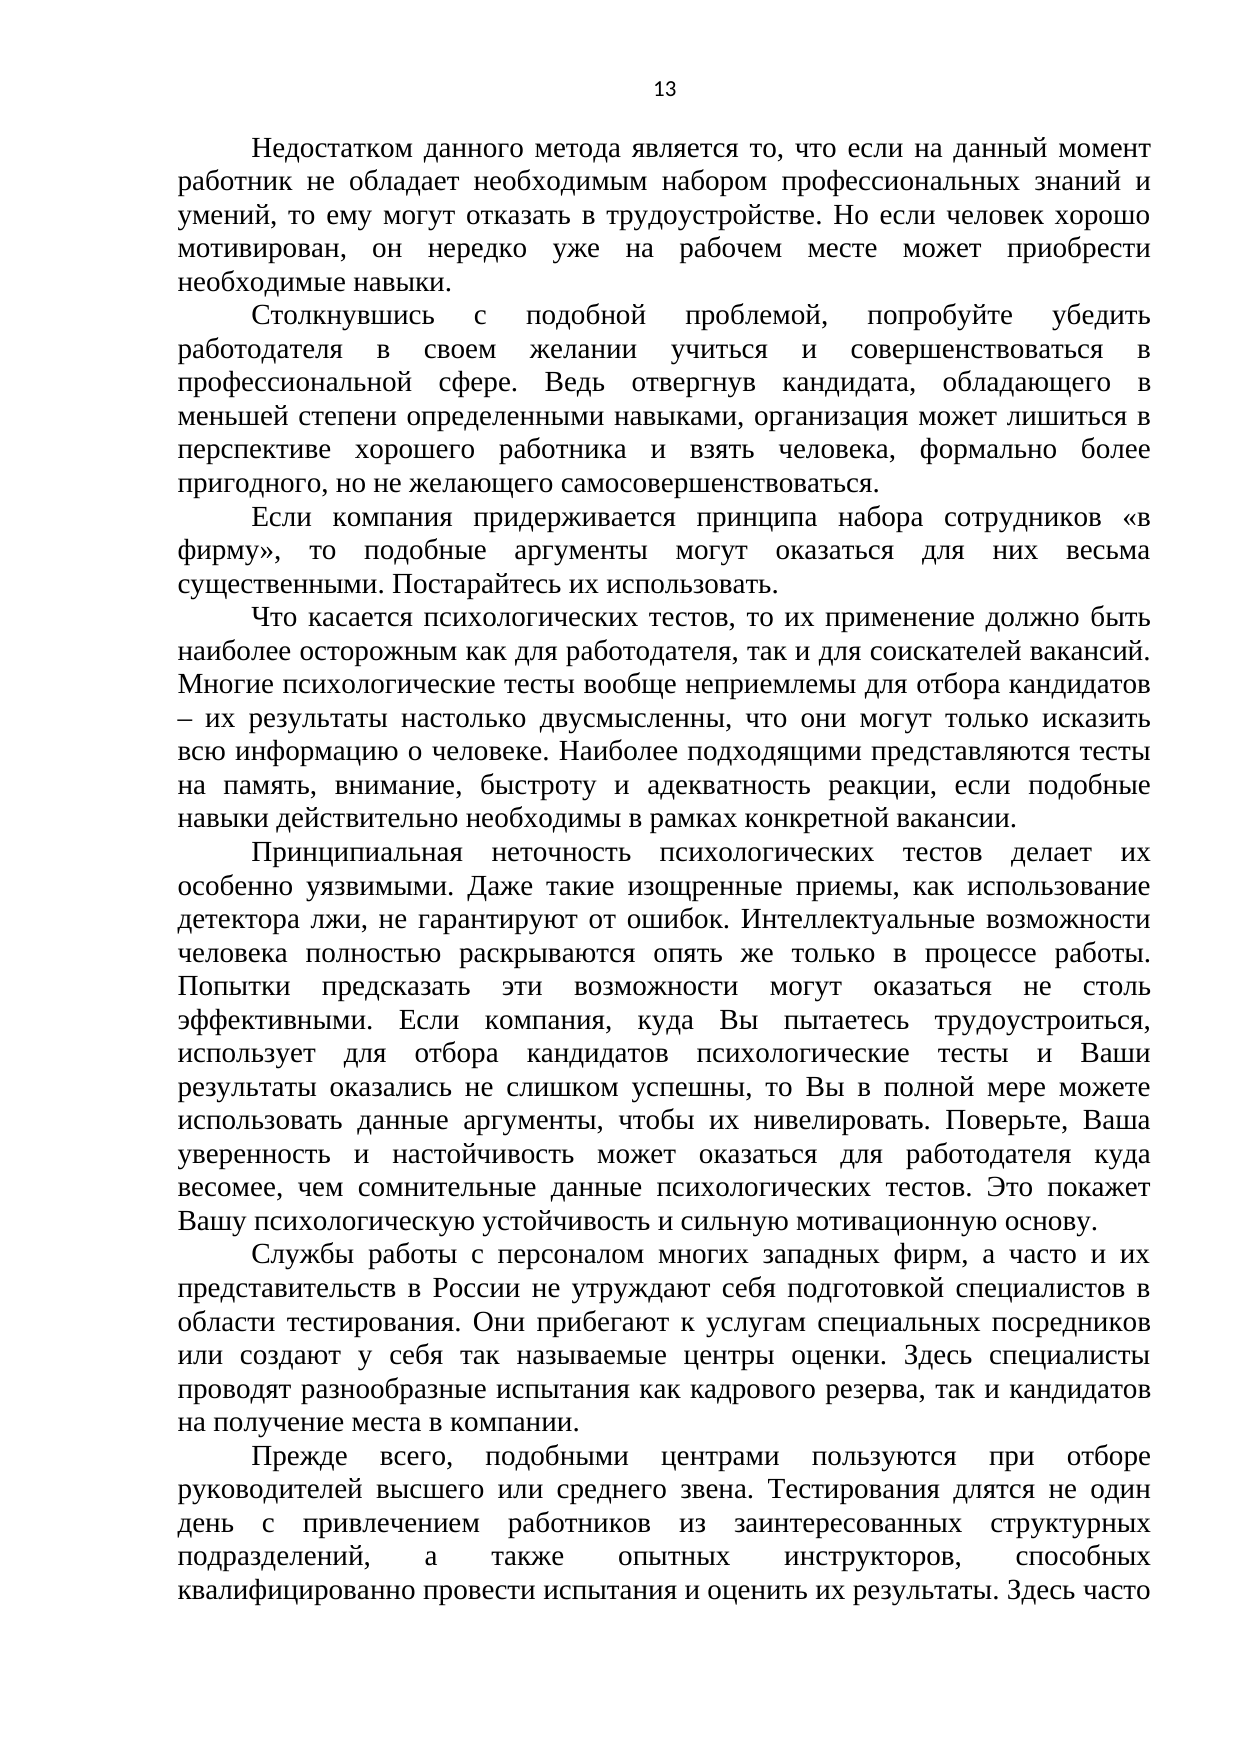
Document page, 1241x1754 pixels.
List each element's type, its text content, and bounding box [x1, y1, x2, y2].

text Службы работы с персоналом многих западных фирм, а часто и их представительств в России не утруждают себя подготовкой специалистов в области тестирования. Они прибегают к услугам специальных посредников или создают у себя так называемые центры оценки. Здесь специалисты проводят разнообразные испытания как кадрового резерва, так и кандидатов на получение места в компании. [177, 1237, 1152, 1438]
text Что касается психологических тестов, то их применение должно быть наиболее осторожным как для работодателя, так и для соискателей вакансий. Многие психологические тесты вообще неприемлемы для отбора кандидатов – их результаты настолько двусмысленны, что они могут только исказить всю информацию о человеке. Наиболее подходящими представляются тесты на память, внимание, быстроту и адекватность реакции, если подобные навыки действительно необходимы в рамках конкретной вакансии. [177, 599, 1152, 834]
text Принципиальная неточность психологических тестов делает их особенно уязвимыми. Даже такие изощренные приемы, как использование детектора лжи, не гарантируют от ошибок. Интеллектуальные возможности человека полностью раскрываются опять же только в процессе работы. Попытки предсказать эти возможности могут оказаться не столь эффективными. Если компания, куда Вы пытаетесь трудоустроиться, использует для отбора кандидатов психологические тесты и Ваши результаты оказались не слишком успешны, то Вы в полной мере можете использовать данные аргументы, чтобы их нивелировать. Поверьте, Ваша уверенность и настойчивость может оказаться для работодателя куда весомее, чем сомнительные данные психологических тестов. Это покажет Вашу психологическую устойчивость и сильную мотивационную основу. [177, 834, 1152, 1237]
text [177, 1438, 1152, 1606]
text Столкнувшись с подобной проблемой, попробуйте убедить работодателя в своем желании учиться и совершенствоваться в профессиональной сфере. Ведь отвергнув кандидата, обладающего в меньшей степени определенными навыками, организация может лишиться в перспективе хорошего работника и взять человека, формально более пригодного, но не желающего самосовершенствоваться. [177, 297, 1152, 499]
text Недостатком данного метода является то, что если на данный момент работник не обладает необходимым набором профессиональных знаний и умений, то ему могут отказать в трудоустройстве. Но если человек хорошо мотивирован, он нередко уже на рабочем месте может приобрести необходимые навыки. [177, 130, 1152, 297]
text Если компания придерживается принципа набора сотрудников «в фирму», то подобные аргументы могут оказаться для них весьма существенными. Постарайтесь их использовать. [177, 499, 1152, 599]
